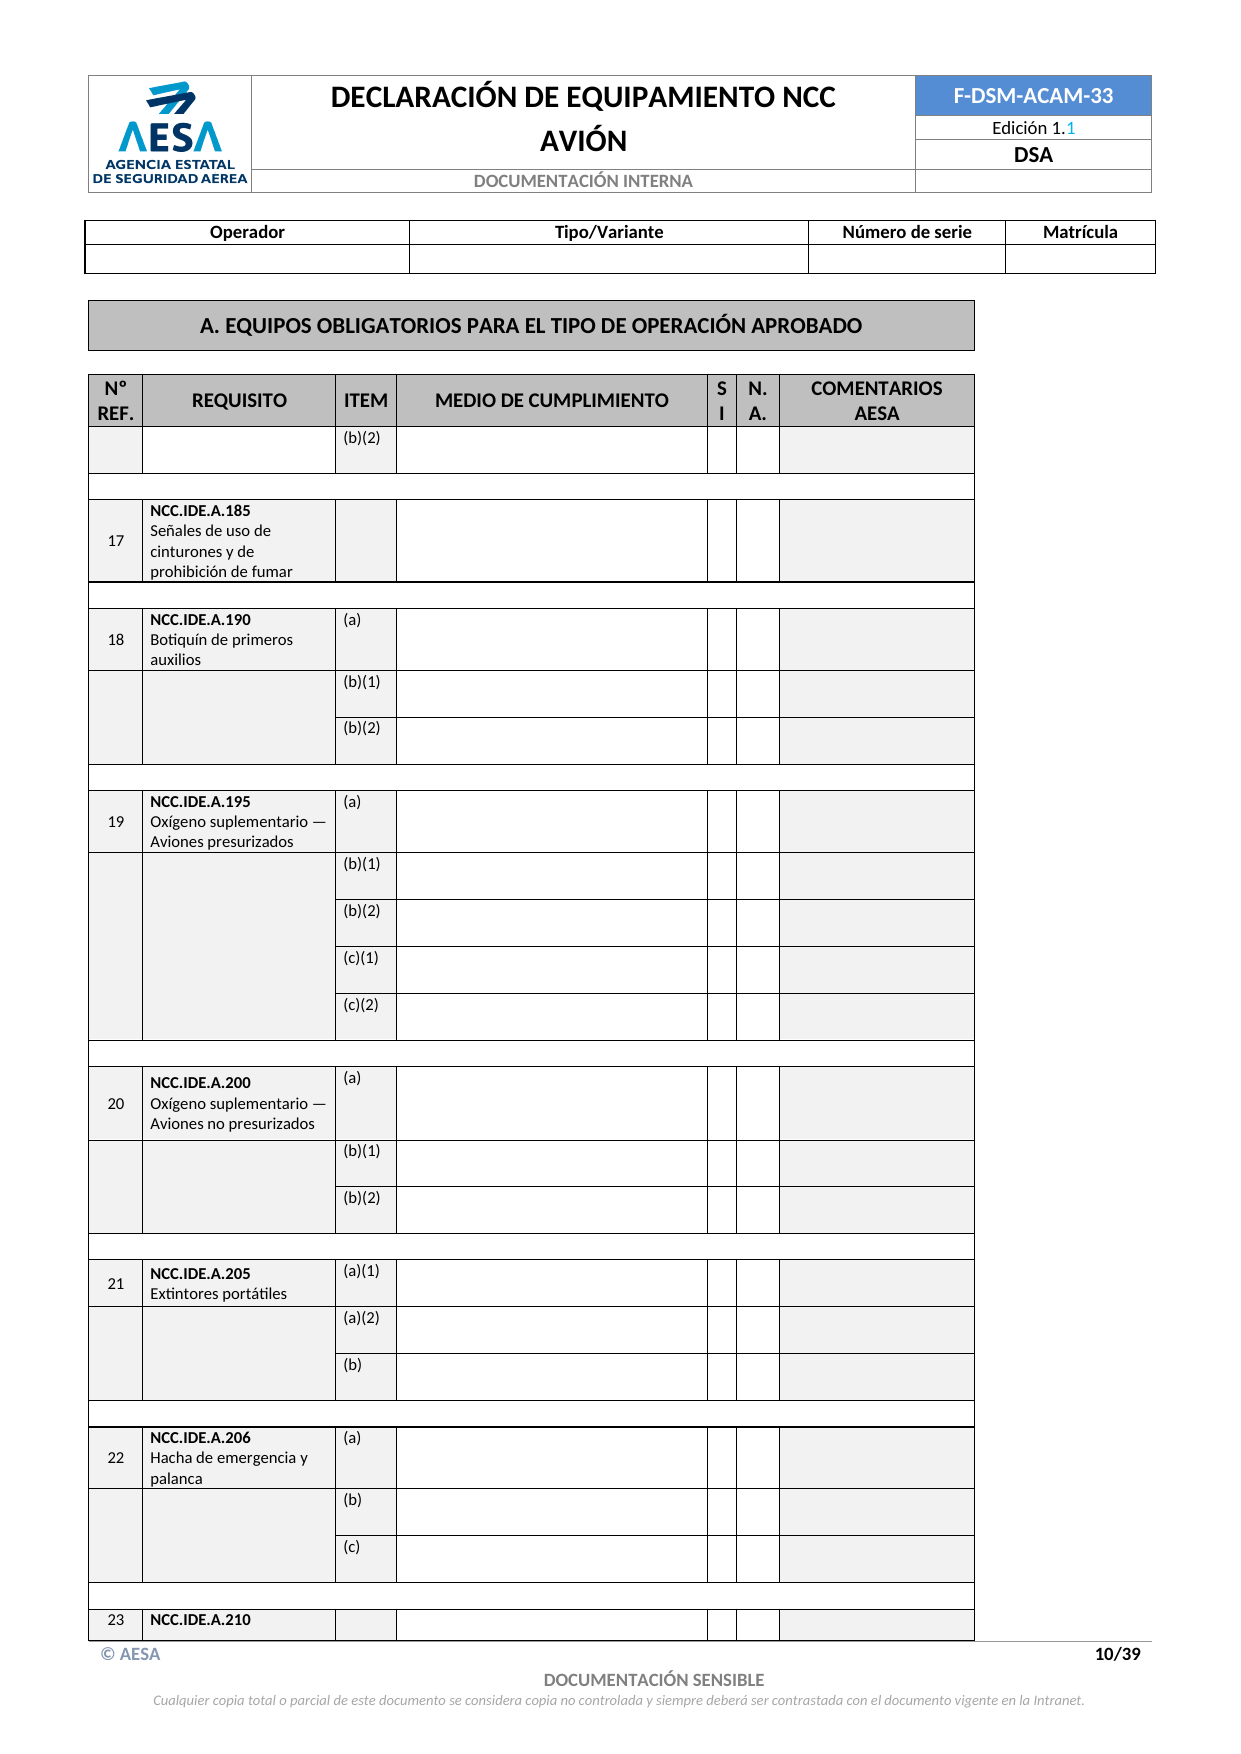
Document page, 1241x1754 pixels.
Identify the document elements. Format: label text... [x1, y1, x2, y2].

table_cell [708, 1067, 736, 1139]
table_cell [336, 500, 396, 581]
table_cell [737, 1260, 779, 1306]
table_cell (b) [336, 1354, 396, 1400]
table_cell [397, 947, 707, 993]
table_cell 21 [89, 1260, 142, 1306]
table_cell [613, 351, 727, 374]
table_cell [397, 1428, 707, 1488]
table_cell [780, 853, 974, 899]
table_cell [780, 947, 974, 993]
table_cell [397, 500, 707, 581]
table_cell [397, 1489, 707, 1535]
table_cell [780, 1307, 974, 1353]
table_cell (a)(1) [336, 1260, 396, 1306]
table_cell (b)(1) [336, 853, 396, 899]
table_cell [780, 1610, 974, 1640]
table_cell [397, 1610, 707, 1640]
table_cell [708, 609, 736, 670]
table_cell N.A. [737, 375, 779, 426]
table_cell [143, 671, 335, 764]
table_cell [397, 1187, 707, 1233]
table_cell [89, 1307, 142, 1400]
table_cell [397, 900, 707, 946]
table_cell NCC.IDE.A.185 Señales de uso de cinturones y de prohibición de fumar [143, 500, 335, 581]
table_cell NCC.IDE.A.210 Marcas de puntos de perforación [143, 1610, 335, 1640]
table_cell [143, 1489, 335, 1582]
table_cell (b)(2) [336, 718, 396, 764]
table_cell (a) [336, 609, 396, 670]
table_cell [737, 1489, 779, 1535]
table_cell [737, 900, 779, 946]
table_cell [397, 1307, 707, 1353]
table_cell (b)(1) [336, 671, 396, 717]
table_cell [780, 427, 974, 473]
table_cell [780, 1187, 974, 1233]
table_cell 19 [89, 791, 142, 852]
table_cell [89, 765, 974, 790]
table_cell [708, 994, 736, 1039]
table_cell [708, 1307, 736, 1353]
table_cell [397, 609, 707, 670]
table_cell [737, 1354, 779, 1400]
table_cell [708, 500, 736, 581]
table_cell NCC.IDE.A.200 Oxígeno suplementario — Aviones no presurizados [143, 1067, 335, 1139]
table_cell [708, 947, 736, 993]
table_cell [708, 1354, 736, 1400]
table_cell [737, 1187, 779, 1233]
table_cell 23 [89, 1610, 142, 1640]
table_cell 22 [89, 1428, 142, 1488]
table_cell [397, 1067, 707, 1139]
table_cell [708, 1536, 736, 1582]
table_cell [780, 1067, 974, 1139]
table_cell [780, 500, 974, 581]
table_cell [737, 718, 779, 764]
table_cell [397, 1536, 707, 1582]
table_cell [143, 1141, 335, 1233]
table_cell [397, 1141, 707, 1186]
table_cell [737, 1536, 779, 1582]
table_cell [397, 994, 707, 1039]
table_cell [143, 1307, 335, 1400]
table_cell [708, 718, 736, 764]
table_cell [89, 1401, 974, 1426]
table_cell [737, 853, 779, 899]
table_cell [143, 853, 335, 1039]
table_cell [708, 900, 736, 946]
table_cell [708, 791, 736, 852]
table_cell [336, 1610, 396, 1640]
table_cell [708, 1187, 736, 1233]
table_cell [89, 474, 974, 499]
table_cell REQUISITO [143, 375, 335, 426]
table_cell 17 [89, 500, 142, 581]
table_cell NCC.IDE.A.190 Botiquín de primeros auxilios [143, 609, 335, 670]
table_cell [379, 351, 613, 374]
table_cell [737, 1067, 779, 1139]
table_cell [737, 609, 779, 670]
table_cell [708, 1260, 736, 1306]
table_cell Nº REF. [89, 375, 142, 426]
table_cell (b)(1) [336, 1141, 396, 1186]
table_cell (c)(1) [336, 947, 396, 993]
table_cell [727, 351, 974, 374]
table_cell (a) [336, 1067, 396, 1139]
table_cell (a) [336, 791, 396, 852]
table_cell (a)(2) [336, 1307, 396, 1353]
table_cell [708, 671, 736, 717]
table_cell (b)(2) [336, 1187, 396, 1233]
table_cell [397, 853, 707, 899]
table_cell [737, 1307, 779, 1353]
table_cell [708, 427, 736, 473]
table_cell [737, 427, 779, 473]
table_cell [780, 994, 974, 1039]
table_cell NCC.IDE.A.195 Oxígeno suplementario — Aviones presurizados [143, 791, 335, 852]
table_cell [89, 853, 142, 1039]
table_cell [780, 718, 974, 764]
table_cell MEDIO DE CUMPLIMIENTO [397, 375, 707, 426]
table_cell 20 [89, 1067, 142, 1139]
table_cell (b) [336, 1489, 396, 1535]
table_cell [780, 1428, 974, 1488]
table_cell [737, 1428, 779, 1488]
table_cell [397, 1354, 707, 1400]
table_cell [397, 1260, 707, 1306]
table_cell [780, 900, 974, 946]
table_cell (b)(2) [336, 900, 396, 946]
table_cell [708, 1428, 736, 1488]
table_cell [737, 947, 779, 993]
table_cell (a) [336, 1428, 396, 1488]
table_cell [780, 1536, 974, 1582]
table_cell [780, 1141, 974, 1186]
table_cell [780, 671, 974, 717]
table_cell COMENTARIOS AESA [780, 375, 974, 426]
table_cell SI [708, 375, 736, 426]
table_header A. EQUIPOS OBLIGATORIOS PARA EL TIPO DE OPERACIÓN APROBADO [89, 301, 974, 350]
table_cell [89, 671, 142, 764]
table_cell (c) [336, 1536, 396, 1582]
table_cell NCC.IDE.A.206 Hacha de emergencia y palanca [143, 1428, 335, 1488]
picture [92, 81, 249, 184]
table_cell [708, 1141, 736, 1186]
table_cell [708, 853, 736, 899]
table_cell (b)(2) [336, 427, 396, 473]
table_cell [708, 1489, 736, 1535]
table_cell [89, 1583, 974, 1608]
table_cell [780, 609, 974, 670]
table_cell [737, 671, 779, 717]
table_cell [89, 1234, 974, 1259]
table_cell [89, 1141, 142, 1233]
table_cell 18 [89, 609, 142, 670]
table_cell [737, 994, 779, 1039]
table_cell [89, 351, 379, 374]
table_cell [89, 1489, 142, 1582]
table_cell [397, 718, 707, 764]
table_cell [780, 1354, 974, 1400]
table_cell [780, 1489, 974, 1535]
table_cell [708, 1610, 736, 1640]
table_cell (c)(2) [336, 994, 396, 1039]
table_cell [737, 791, 779, 852]
table_cell [780, 1260, 974, 1306]
table_cell NCC.IDE.A.205 Extintores portátiles [143, 1260, 335, 1306]
table_cell [737, 500, 779, 581]
table_cell [737, 1610, 779, 1640]
table_cell [737, 1141, 779, 1186]
table_cell [780, 791, 974, 852]
table_cell [397, 671, 707, 717]
table_cell [89, 1041, 974, 1066]
table_cell [89, 583, 974, 608]
table_cell [397, 427, 707, 473]
table_cell ITEM [336, 375, 396, 426]
table_cell [397, 791, 707, 852]
